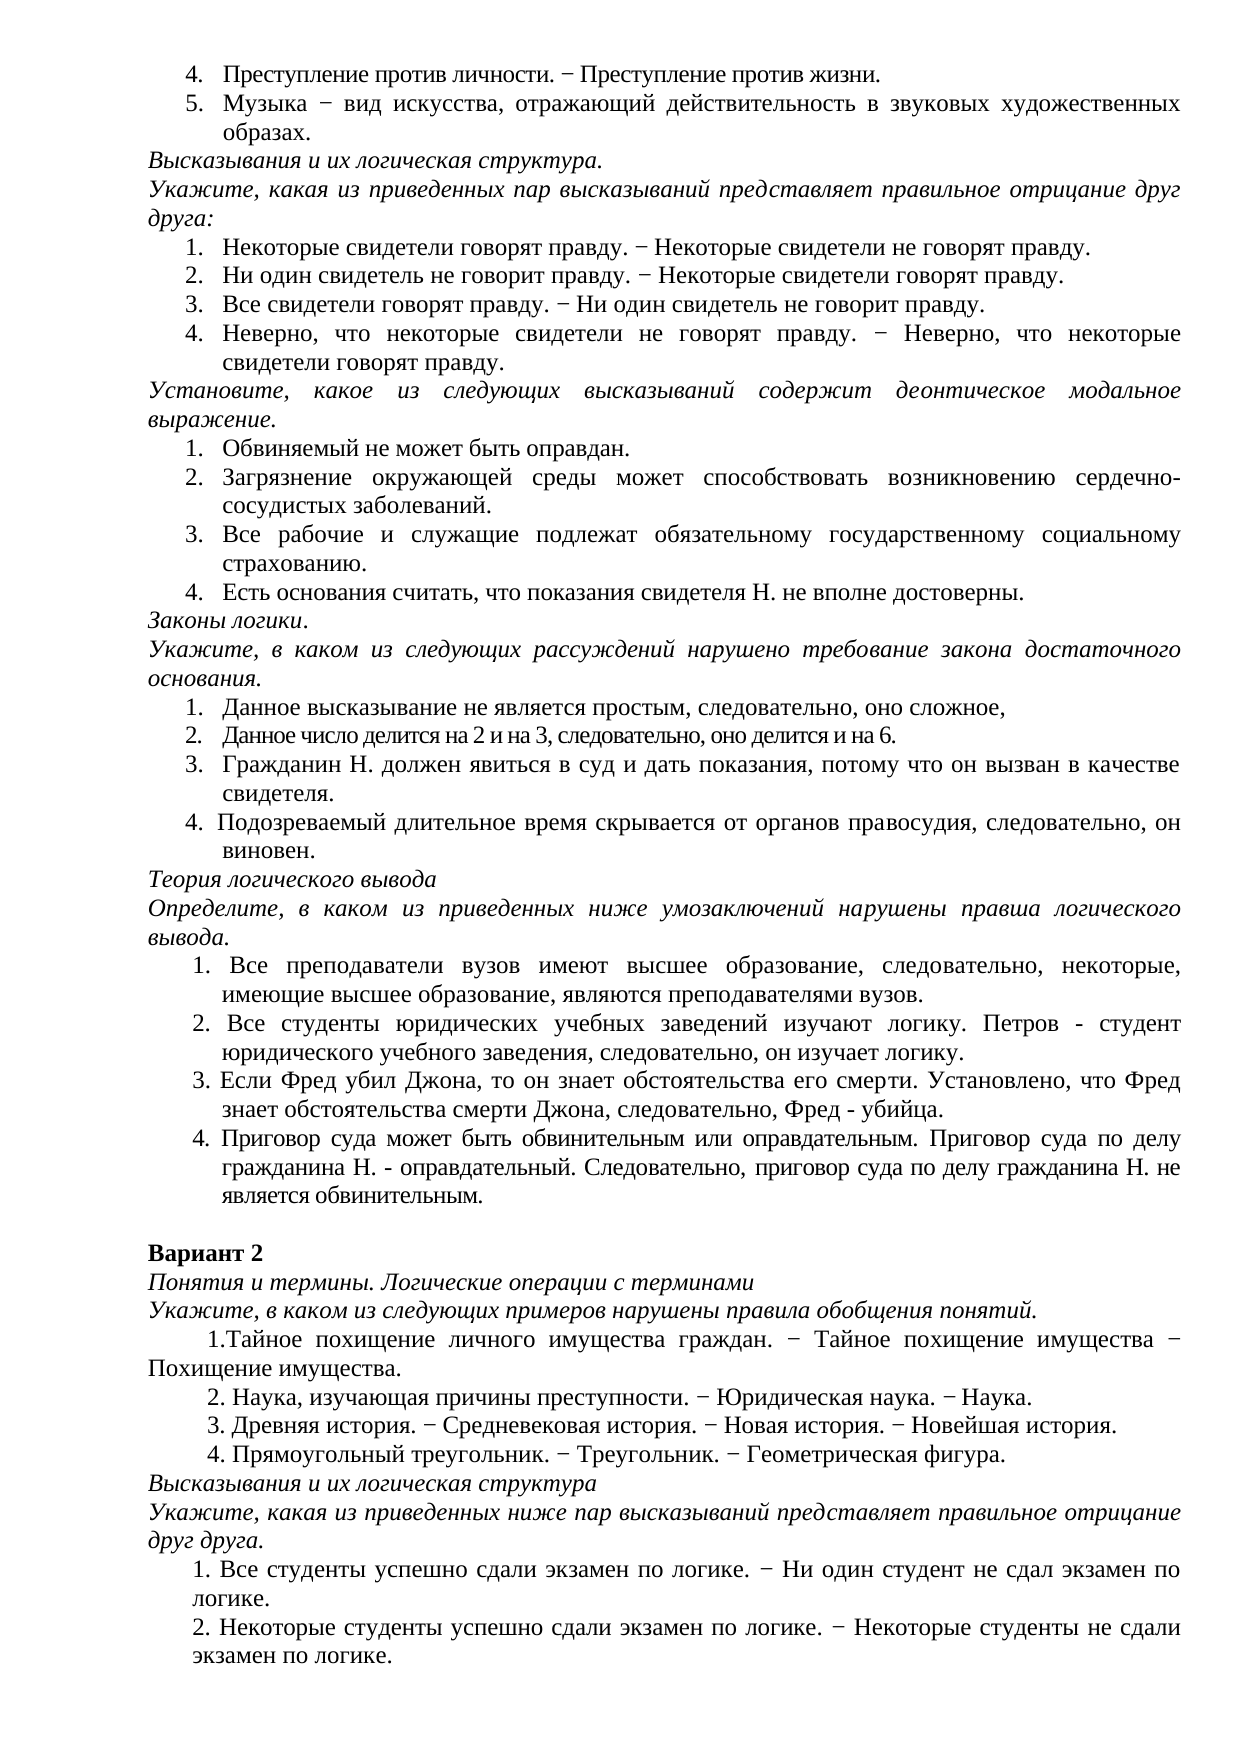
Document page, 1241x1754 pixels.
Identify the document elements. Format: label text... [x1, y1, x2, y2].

text 2. Все студенты юридических учебных заведений изучают логику. Петров - студент юридического учебного заведения, следовательно, он изучает логику. [192, 1008, 1181, 1065]
list Обвиняемый не может быть оправдан. [185, 433, 1181, 462]
text Понятия и термины. Логические операции с терминами [148, 1267, 1181, 1295]
text Высказывания и их логическая структура. [148, 145, 1181, 174]
text Высказывания и их логическая структура [148, 1468, 1181, 1497]
text 1. Все преподаватели вузов имеют высшее образование, следовательно, некоторые, имеющие высшее образование, являются преподавателями вузов. [192, 950, 1181, 1008]
text 3. Если Фред убил Джона, то он знает обстоятельства его смерти. Установлено, что Фред знает обстоятельства смерти Джона, следовательно, Фред - убийца. [192, 1065, 1181, 1123]
text 2. Некоторые студенты успешно сдали экзамен по логике. − Некоторые студенты не сдали экзамен по логике. [192, 1612, 1181, 1669]
text 2. Наука, изучающая причины преступности. − Юридическая наука. − Наука. [148, 1382, 1181, 1410]
list Гражданин Н. должен явиться в суд и дать показания, потому что он вызван в качестве свидетеля. [185, 749, 1181, 807]
list Неверно, что некоторые свидетели не говорят правду. − Неверно, что некоторые свидетели говорят правду. [185, 318, 1181, 375]
text Укажите, какая из приведенных пар высказываний представляет правильное отрицание друг друга: [148, 174, 1181, 232]
list Подозреваемый длительное время скрывается от органов правосудия, следовательно, он виновен. [185, 807, 1181, 864]
list Некоторые свидетели говорят правду. − Некоторые свидетели не говорят правду. [185, 232, 1181, 260]
list Ни один свидетель не говорит правду. − Некоторые свидетели говорят правду. [185, 260, 1181, 289]
list Музыка − вид искусства, отражающий действительность в звуковых художественных образах. [185, 88, 1181, 145]
text 1.Тайное похищение личного имущества граждан. − Тайное похищение имущества − Похищение имущества. [148, 1324, 1181, 1382]
text Вариант 2 [148, 1238, 1181, 1267]
text 3. Древняя история. − Средневековая история. − Новая история. − Новейшая история. [148, 1410, 1181, 1439]
text Определите, в каком из приведенных ниже умозаключений нарушены правша логического вывода. [148, 893, 1181, 950]
list Данное число делится на 2 и на 3, следовательно, оно делится и на 6. [185, 720, 1181, 749]
text 1. Все студенты успешно сдали экзамен по логике. − Ни один студент не сдал экзамен по логике. [192, 1554, 1181, 1612]
text Укажите, в каком из следующих рассуждений нарушено требование закона достаточного основания. [148, 634, 1181, 692]
list Загрязнение окружающей среды может способствовать возникновению сердечно-сосудистых заболеваний. [185, 462, 1181, 519]
text Укажите, какая из приведенных ниже пар высказываний представляет правильное отрицание друг друга. [148, 1497, 1181, 1554]
list Все свидетели говорят правду. − Ни один свидетель не говорит правду. [185, 289, 1181, 318]
text 4. Прямоугольный треугольник. − Треугольник. − Геометрическая фигура. [148, 1439, 1181, 1468]
text Укажите, в каком из следующих примеров нарушены правила обобщения понятий. [148, 1295, 1181, 1324]
list Преступление против личности. − Преступление против жизни. [185, 59, 1181, 88]
text Установите, какое из следующих высказываний содержит деонтическое модальное выражение. [148, 375, 1181, 433]
list Все рабочие и служащие подлежат обязательному государственному социальному страхованию. [185, 519, 1181, 577]
list Есть основания считать, что показания свидетеля Н. не вполне достоверны. [185, 577, 1181, 605]
list Данное высказывание не является простым, следовательно, оно сложное, [185, 692, 1181, 720]
text 4. Приговор суда может быть обвинительным или оправдательным. Приговор суда по делу гражданина Н. - оправдательный. Следовательно, приговор суда по делу гражданина Н. не является обвинительным. [192, 1123, 1181, 1209]
text Теория логического вывода [148, 864, 1181, 893]
text Законы логики. [148, 605, 1181, 634]
